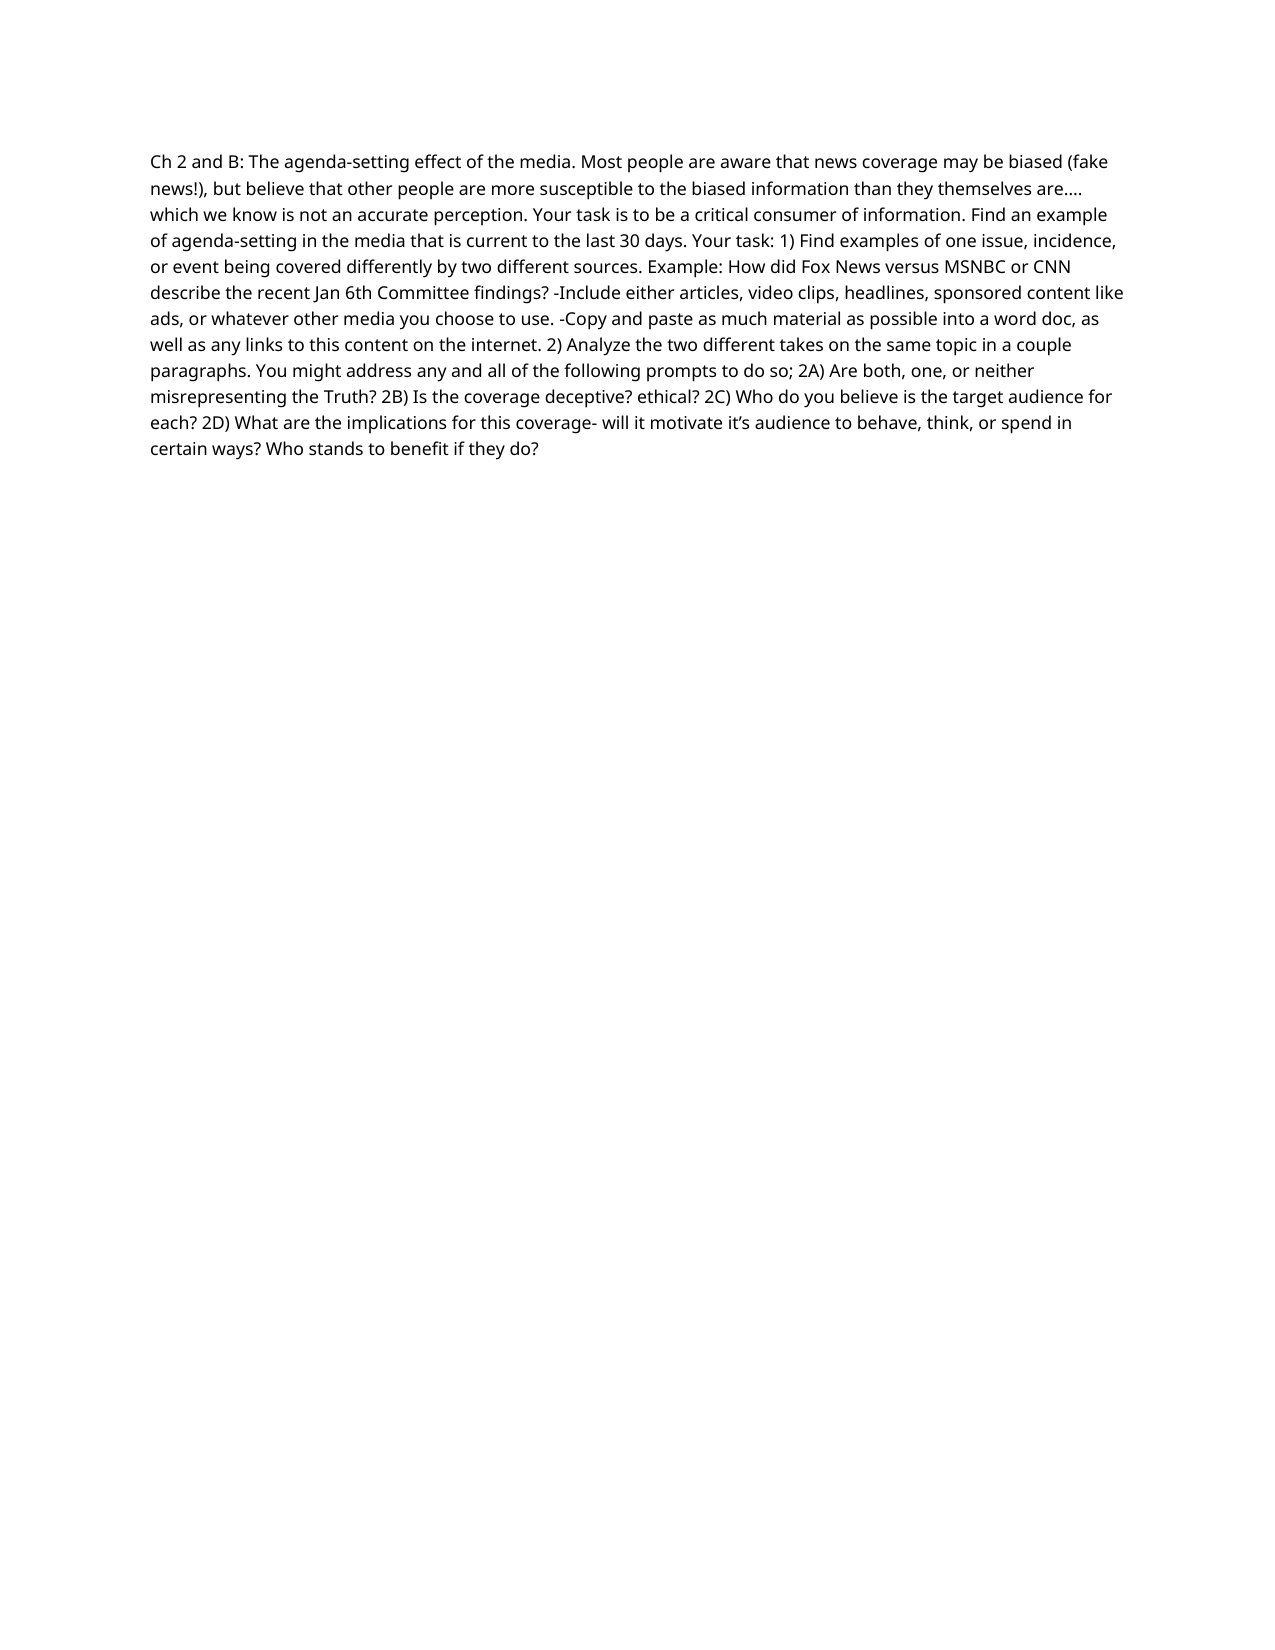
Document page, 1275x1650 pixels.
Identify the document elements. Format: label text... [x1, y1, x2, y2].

text Ch 2 and B: The agenda-setting effect of the media. Most people are aware that news coverage may be biased (fake news!), but believe that other people are more susceptible to the biased information than they themselves are…. which we know is not an accurate perception. Your task is to be a critical consumer of information. Find an example of agenda-setting in the media that is current to the last 30 days. Your task: 1) Find examples of one issue, incidence, or event being covered differently by two different sources. Example: How did Fox News versus MSNBC or CNN describe the recent Jan 6th Committee findings? -Include either articles, video clips, headlines, sponsored content like ads, or whatever other media you choose to use. -Copy and paste as much material as possible into a word doc, as well as any links to this content on the internet. 2) Analyze the two different takes on the same topic in a couple paragraphs. You might address any and all of the following prompts to do so; 2A) Are both, one, or neither misrepresenting the Truth? 2B) Is the coverage deceptive? ethical? 2C) Who do you believe is the target audience for each? 2D) What are the implications for this coverage- will it motivate it’s audience to behave, think, or spend in certain ways? Who stands to benefit if they do? [150, 150, 1125, 461]
